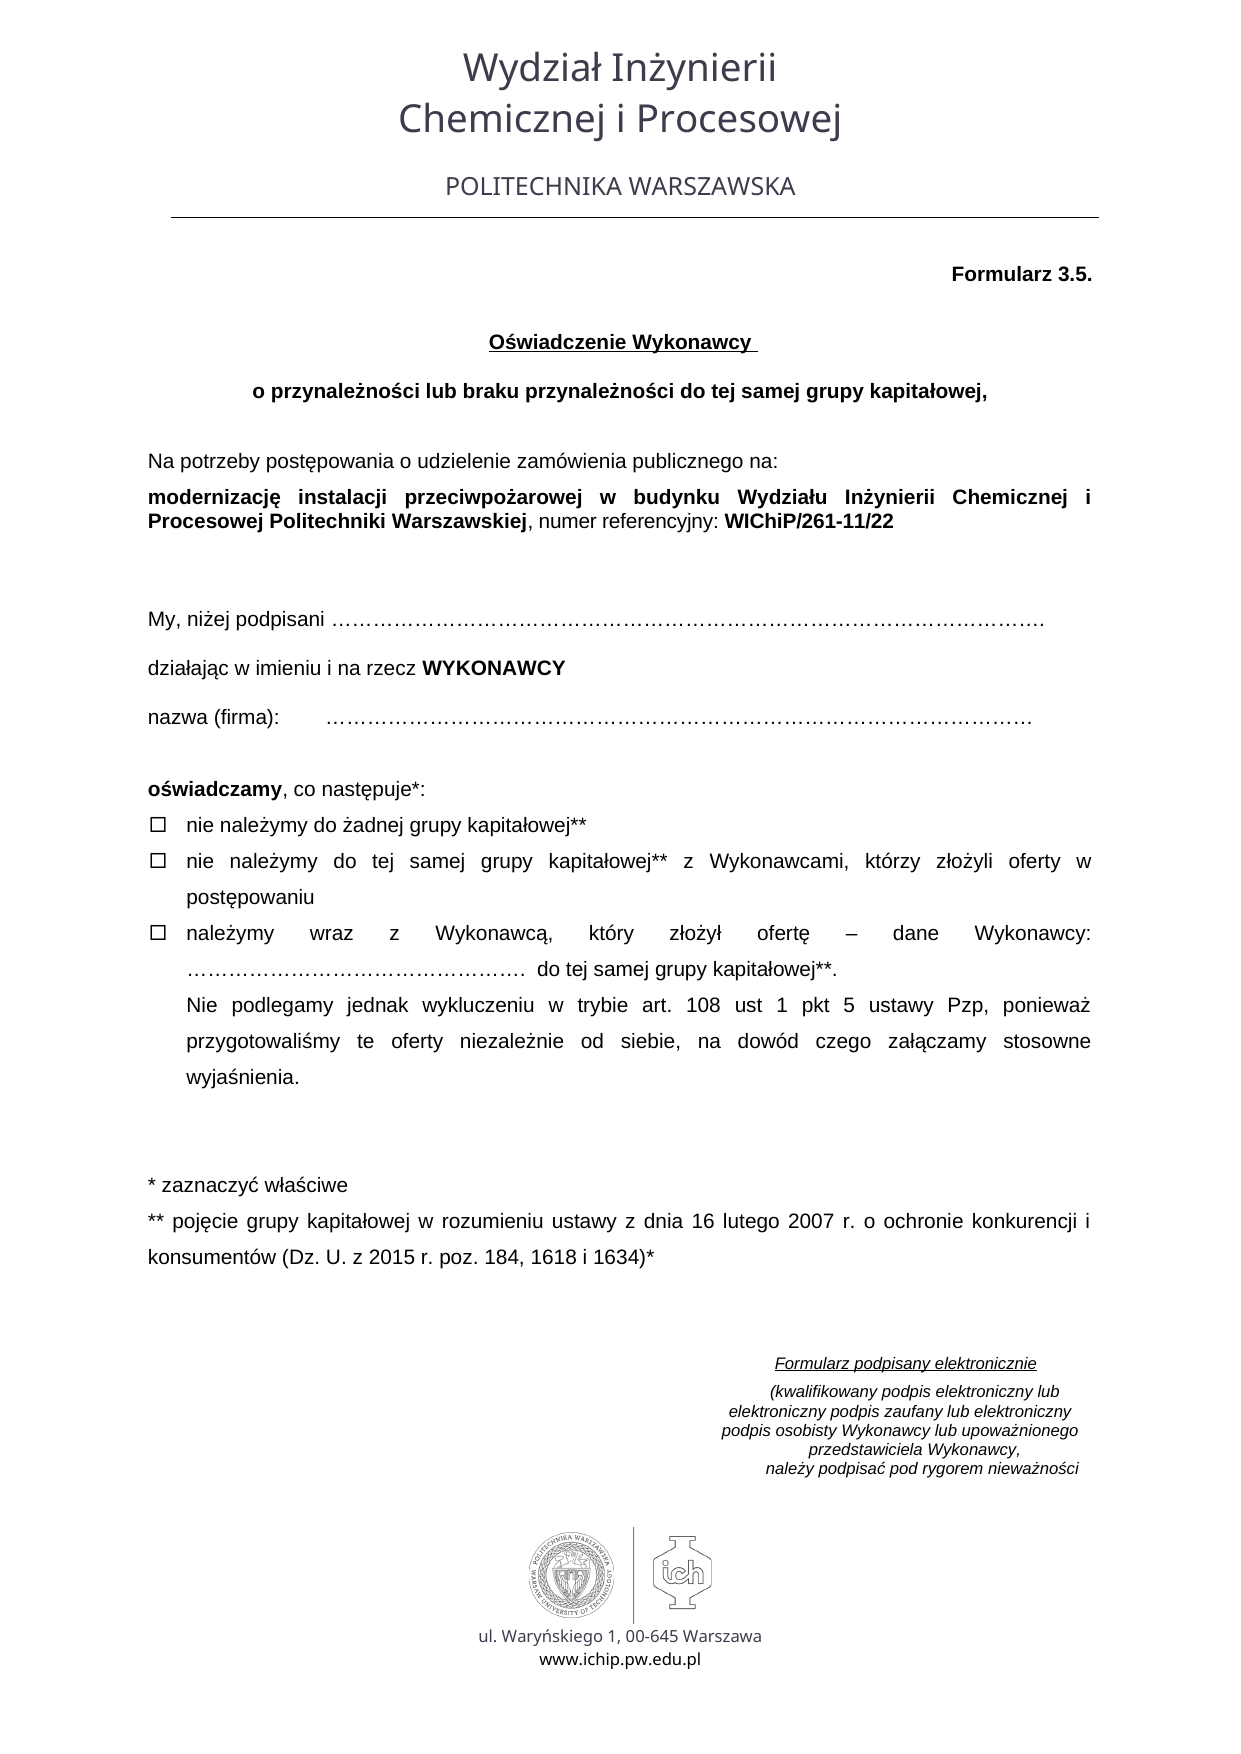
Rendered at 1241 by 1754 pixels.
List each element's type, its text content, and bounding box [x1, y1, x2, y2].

text My, niżej podpisani …………………………………………………………………………………………. [148, 607, 1092, 631]
text Na potrzeby postępowania o udzielenie zamówienia publicznego na: [148, 448, 1092, 472]
text ** pojęcie grupy kapitałowej w rozumieniu ustawy z dnia 16 lutego 2007 r. o ochronie konkurencji i konsumentów (Dz. U. z 2015 r. poz. 184, 1618 i 1634)* [148, 1209, 1092, 1268]
list nie należymy do żadnej grupy kapitałowej** [149, 813, 1092, 837]
list nie należymy do tej samej grupy kapitałowej** z Wykonawcami, którzy złożyli oferty w postępowaniu [149, 849, 1092, 909]
text Formularz podpisany elektronicznie [192, 1353, 1092, 1373]
text o przynależności lub braku przynależności do tej samej grupy kapitałowej, [148, 378, 1092, 402]
text należy podpisać pod rygorem nieważności [753, 1459, 1092, 1478]
text (kwalifikowany podpis elektroniczny lub elektroniczny podpis zaufany lub elektroniczny podpis osobisty Wykonawcy lub upoważnionego [709, 1382, 1092, 1440]
text Nie podlegamy jednak wykluczeniu w trybie art. 108 ust 1 pkt 5 ustawy Pzp, ponieważ przygotowaliśmy te oferty niezależnie od siebie, na dowód czego załączamy stosowne wyjaśnienia. [186, 993, 1092, 1089]
text nazwa (firma): ………………………………………………………………………………………… [148, 705, 1092, 729]
text działając w imieniu i na rzecz WYKONAWCY [148, 656, 1092, 680]
list należymy wraz z Wykonawcą, który złożył ofertę – dane Wykonawcy: …………………………………………. do tej samej grupy kapitałowej**. [149, 921, 1092, 981]
picture [528, 1527, 712, 1624]
text Formularz 3.5. [148, 262, 1092, 286]
text oświadczamy, co następuje*: [148, 777, 1092, 801]
text modernizację instalacji przeciwpożarowej w budynku Wydziału Inżynierii Chemicznej i Procesowej Politechniki Warszawskiej, numer referencyjny: WIChiP/261-11/22 [148, 485, 1092, 533]
text przedstawiciela Wykonawcy, [709, 1440, 1092, 1459]
text * zaznaczyć właściwe [148, 1173, 1092, 1197]
text Oświadczenie Wykonawcy [148, 330, 1092, 354]
